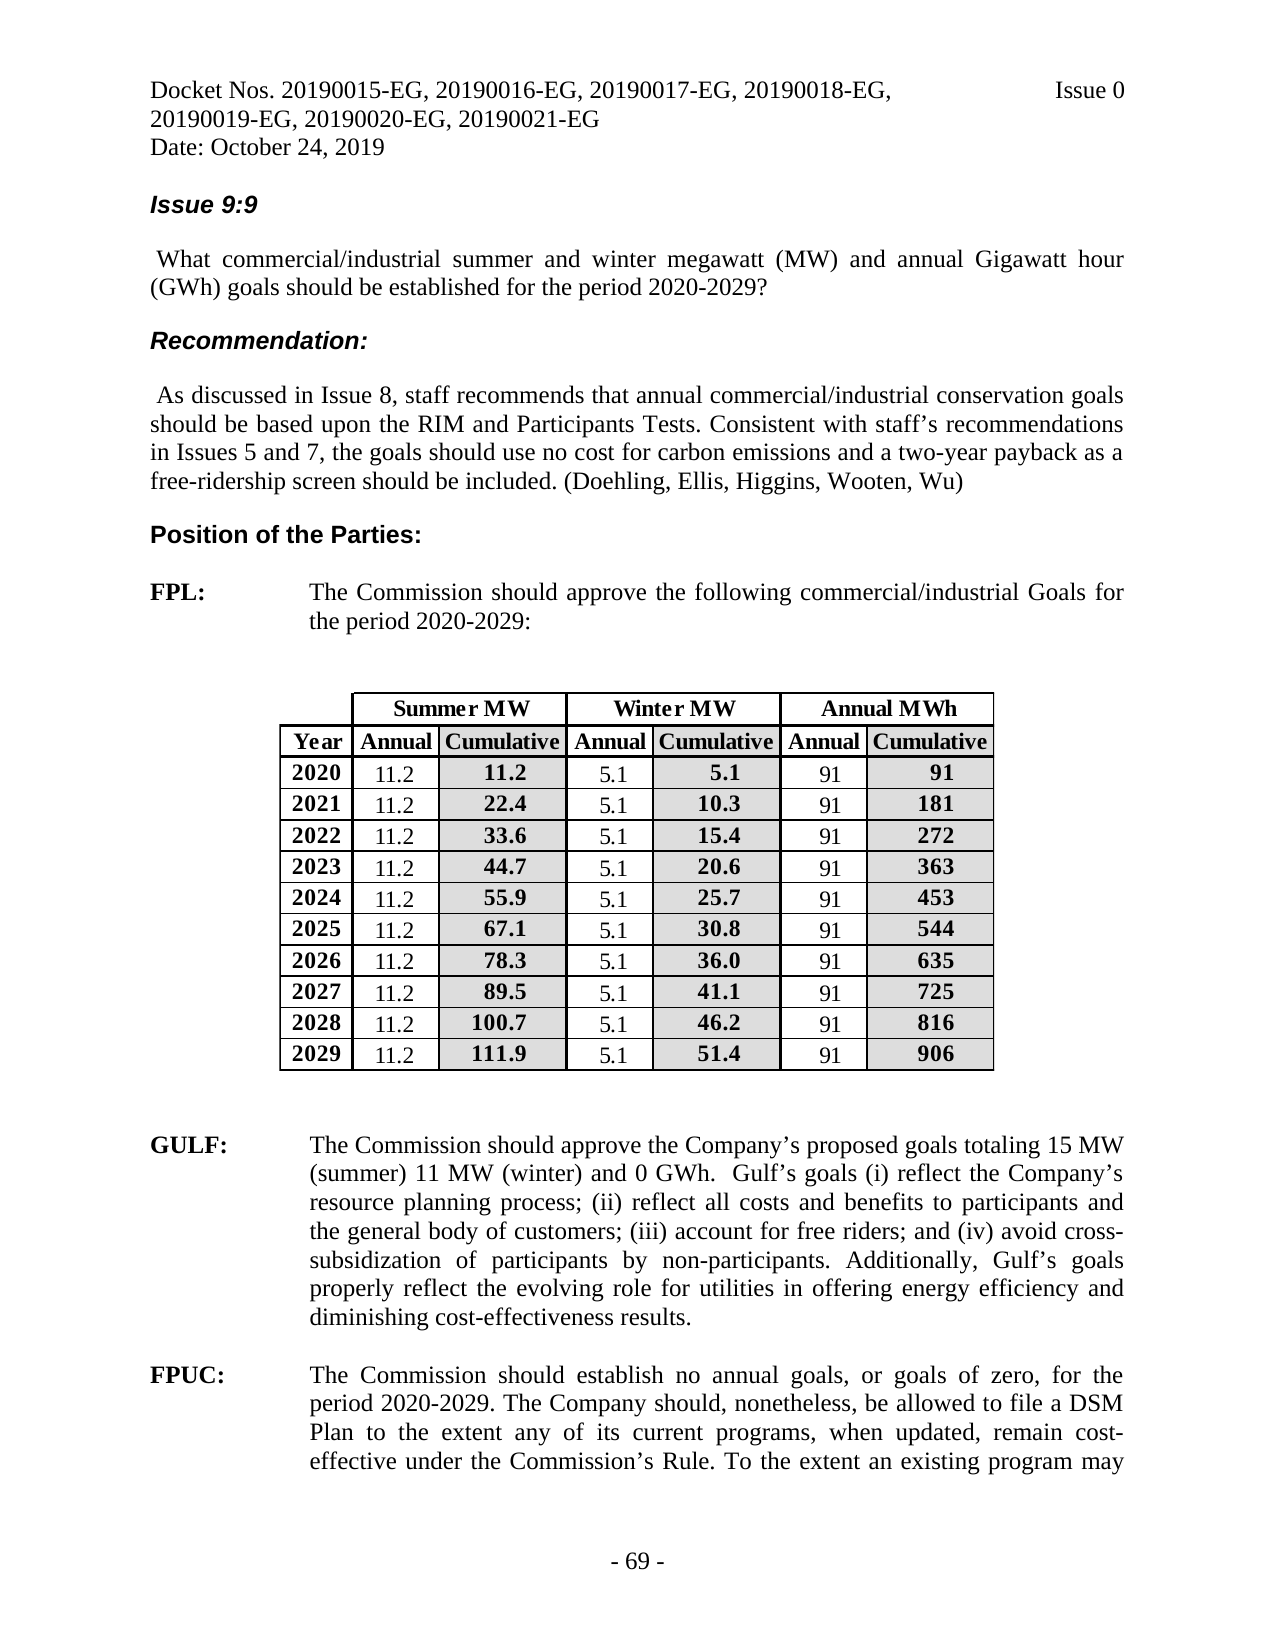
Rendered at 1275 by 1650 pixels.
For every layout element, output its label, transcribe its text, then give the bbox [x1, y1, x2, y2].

subtitle Recommendation: [150, 326, 1125, 355]
text GULF: The Commission should approve the Company’s proposed goals totaling 15 MW (summer) 11 MW (winter) and 0 GWh. Gulf’s goals (i) reflect the Company’s resource planning process; (ii) reflect all costs and benefits to participants and the general body of customers; (iii) account for free riders; and (iv) avoid cross-subsidization of participants by non-participants. Additionally, Gulf’s goals properly reflect the evolving role for utilities in offering energy efficiency and diminishing cost-effectiveness results. [150, 1130, 1125, 1331]
subtitle Issue 9: [150, 190, 1125, 219]
text As discussed in Issue 8, staff recommends that annual commercial/industrial conservation goals should be based upon the RIM and Participants Tests. Consistent with staff’s recommendations in Issues 5 and 7, the goals should use no cost for carbon emissions and a two-year payback as a free-ridership screen should be included. (Doehling, Ellis, Higgins, Wooten, Wu) [150, 380, 1125, 495]
text What commercial/industrial summer and winter megawatt (MW) and annual Gigawatt hour (GWh) goals should be established for the period 2020-2029? [150, 244, 1125, 301]
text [150, 1360, 1125, 1475]
text FPL: The Commission should approve the following commercial/industrial Goals for the period 2020-2029: [150, 577, 1125, 635]
text Position of the Parties: [150, 520, 1125, 549]
